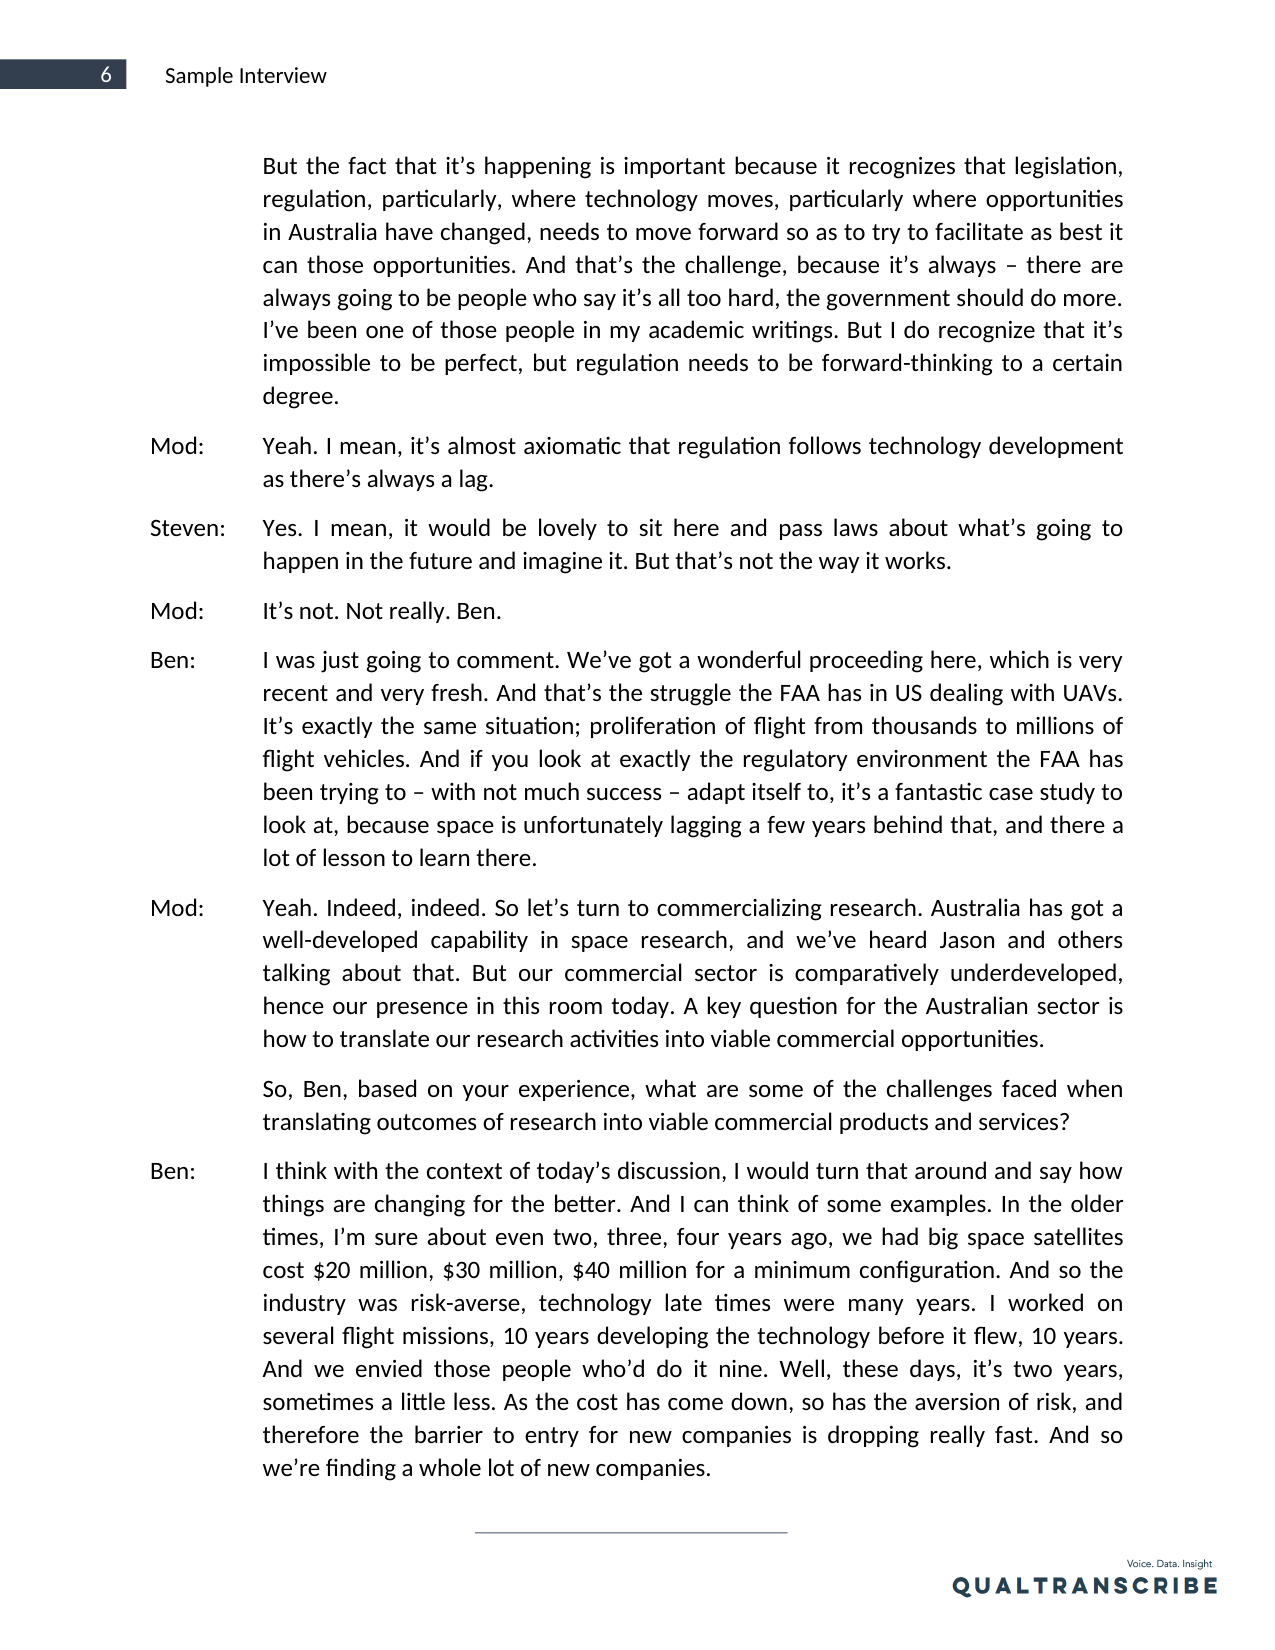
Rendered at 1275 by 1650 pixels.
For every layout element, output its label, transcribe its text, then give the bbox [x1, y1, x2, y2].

text Ben: I was just going to comment. We’ve got a wonderful proceeding here, which is very recent and very fresh. And that’s the struggle the FAA has in US dealing with UAVs. It’s exactly the same situation; proliferation of flight from thousands to millions of flight vehicles. And if you look at exactly the regulatory environment the FAA has been trying to – with not much success – adapt itself to, it’s a fantastic case study to look at, because space is unfortunately lagging a few years behind that, and there a lot of lesson to learn there. [150, 644, 1125, 873]
text So, Ben, based on your experience, what are some of the challenges faced when translating outcomes of research into viable commercial products and services? [150, 1073, 1125, 1136]
text Mod: It’s not. Not really. Ben. [150, 595, 1125, 626]
text Steven: Yes. I mean, it would be lovely to sit here and pass laws about what’s going to happen in the future and imagine it. But that’s not the way it works. [150, 512, 1125, 576]
text Mod: Yeah. Indeed, indeed. So let’s turn to commercializing research. Australia has got a well-developed capability in space research, and we’ve heard Jason and others talking about that. But our commercial sector is comparatively underdeveloped, hence our presence in this room today. A key question for the Australian sector is how to translate our research activities into viable commercial opportunities. [150, 892, 1125, 1054]
text Mod: Yeah. I mean, it’s almost axiomatic that regulation follows technology development as there’s always a lag. [150, 430, 1125, 493]
text Ben: I think with the context of today’s discussion, I would turn that around and say how things are changing for the better. And I can think of some examples. In the older times, I’m sure about even two, three, four years ago, we had big space satellites cost $20 million, $30 million, $40 million for a minimum configuration. And so the industry was risk-averse, technology late times were many years. I worked on several flight missions, 10 years developing the technology before it flew, 10 years. And we envied those people who’d do it nine. Well, these days, it’s two years, sometimes a little less. As the cost has come down, so has the aversion of risk, and therefore the barrier to entry for new companies is dropping really fast. And so we’re finding a whole lot of new companies. [150, 1155, 1125, 1482]
text But the fact that it’s happening is important because it recognizes that legislation, regulation, particularly, where technology moves, particularly where opportunities in Australia have changed, needs to move forward so as to try to facilitate as best it can those opportunities. And that’s the challenge, because it’s always – there are always going to be people who say it’s all too hard, the government should do more. I’ve been one of those people in my academic writings. But I do recognize that it’s impossible to be perfect, but regulation needs to be forward-thinking to a certain degree. [150, 150, 1125, 411]
picture [950, 1554, 1219, 1606]
